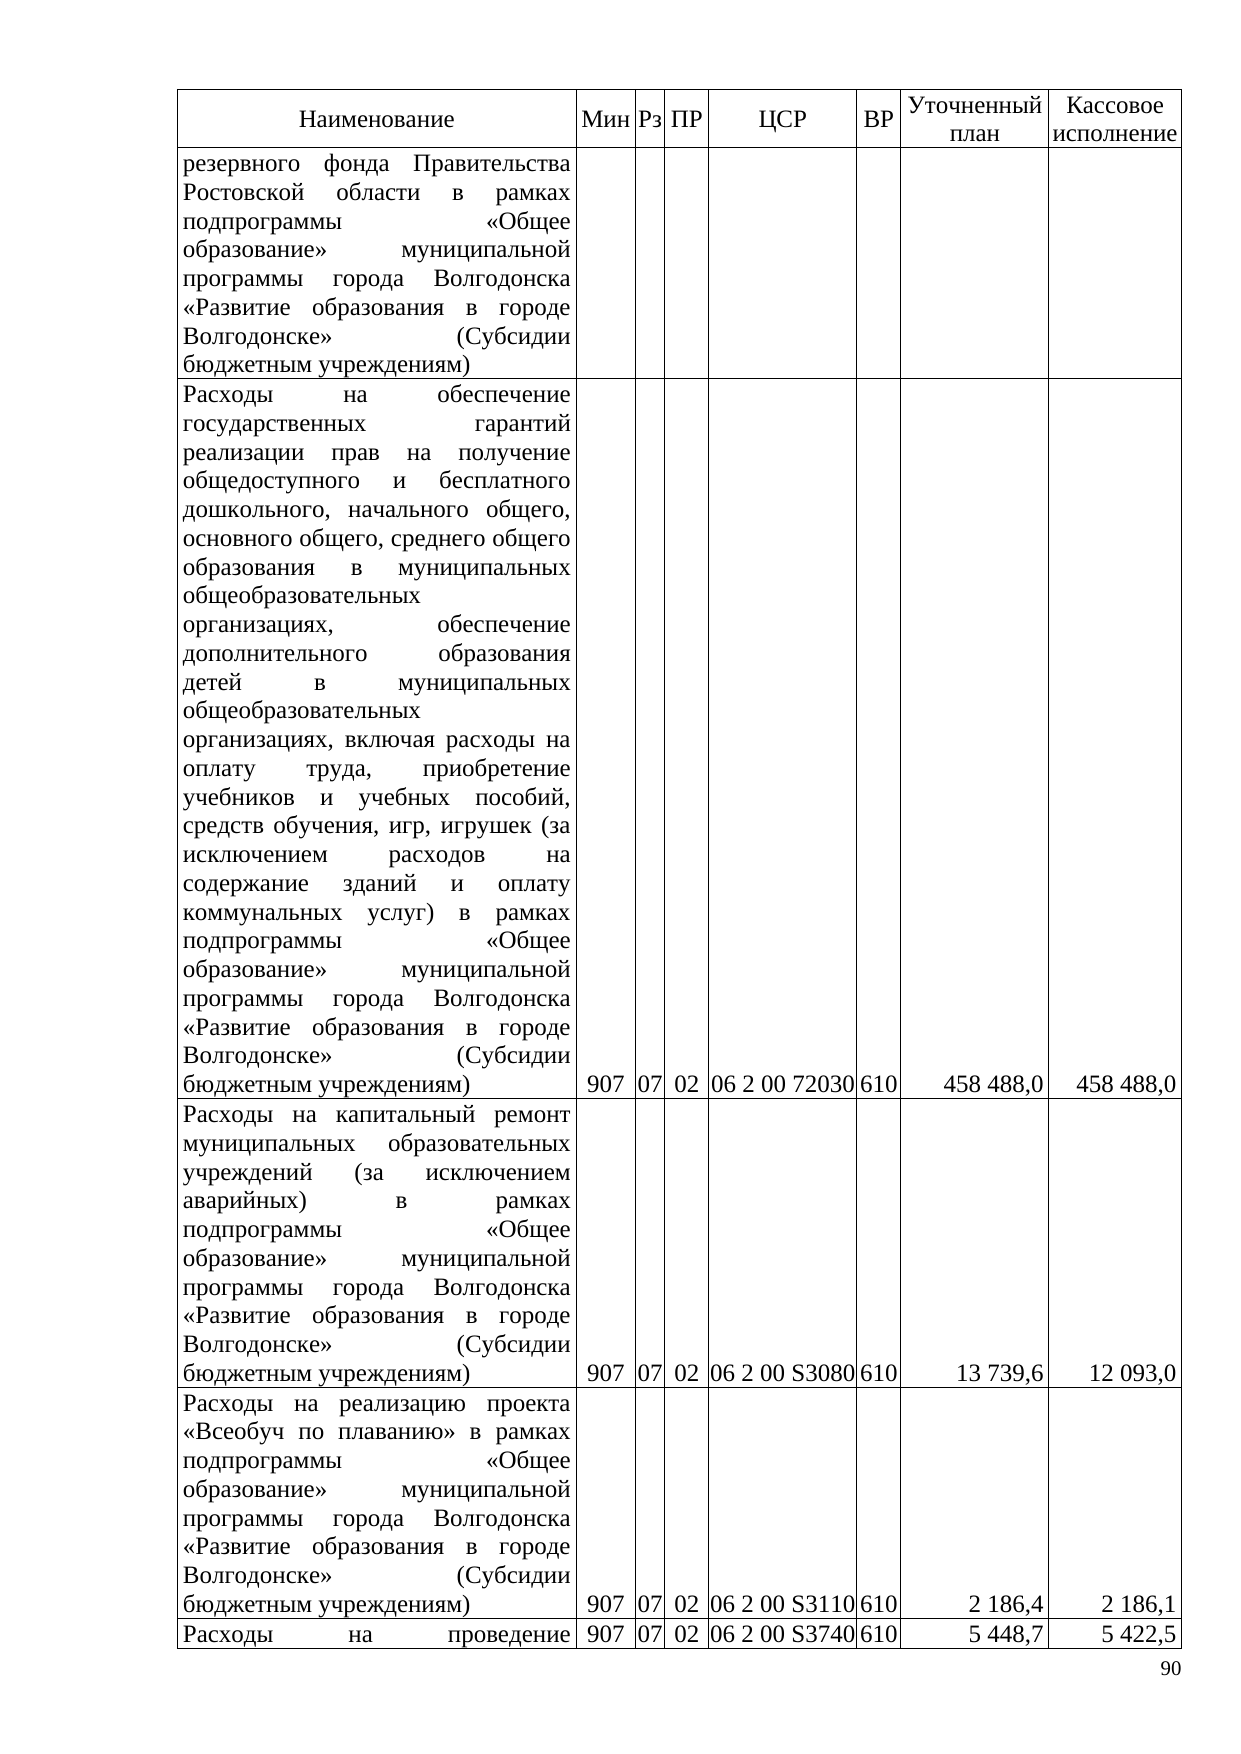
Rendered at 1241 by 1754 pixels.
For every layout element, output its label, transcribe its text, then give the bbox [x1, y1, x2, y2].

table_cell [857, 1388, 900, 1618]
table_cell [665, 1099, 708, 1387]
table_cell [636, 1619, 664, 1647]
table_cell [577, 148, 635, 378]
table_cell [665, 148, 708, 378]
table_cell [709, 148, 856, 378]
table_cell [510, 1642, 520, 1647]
table_header ВР [857, 90, 900, 147]
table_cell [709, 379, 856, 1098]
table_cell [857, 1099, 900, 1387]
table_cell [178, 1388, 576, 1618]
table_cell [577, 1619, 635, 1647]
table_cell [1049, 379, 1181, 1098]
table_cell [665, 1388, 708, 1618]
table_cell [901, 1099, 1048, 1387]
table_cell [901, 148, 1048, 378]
table_header ЦСР [709, 90, 856, 147]
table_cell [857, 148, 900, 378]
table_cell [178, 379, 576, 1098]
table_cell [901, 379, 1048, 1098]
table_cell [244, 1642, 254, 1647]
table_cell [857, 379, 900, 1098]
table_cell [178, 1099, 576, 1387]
table_header Уточненный план [901, 90, 1048, 147]
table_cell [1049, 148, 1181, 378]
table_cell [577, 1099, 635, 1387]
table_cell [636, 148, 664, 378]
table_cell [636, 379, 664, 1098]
table_header Мин [577, 90, 635, 147]
table_header ПР [665, 90, 708, 147]
table_header Кассовое исполнение [1049, 90, 1181, 147]
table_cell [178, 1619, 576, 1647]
table_header Наименование [178, 90, 576, 147]
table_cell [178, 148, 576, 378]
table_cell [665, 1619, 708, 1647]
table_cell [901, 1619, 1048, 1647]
table_header Рз [636, 90, 664, 147]
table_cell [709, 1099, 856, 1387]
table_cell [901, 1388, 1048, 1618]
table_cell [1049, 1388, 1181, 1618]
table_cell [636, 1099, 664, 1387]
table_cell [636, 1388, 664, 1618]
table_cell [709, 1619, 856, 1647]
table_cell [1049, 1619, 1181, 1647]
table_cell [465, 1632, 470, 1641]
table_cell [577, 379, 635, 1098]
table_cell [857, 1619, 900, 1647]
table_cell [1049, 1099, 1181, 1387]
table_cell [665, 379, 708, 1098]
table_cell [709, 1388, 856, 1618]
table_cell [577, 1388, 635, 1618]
